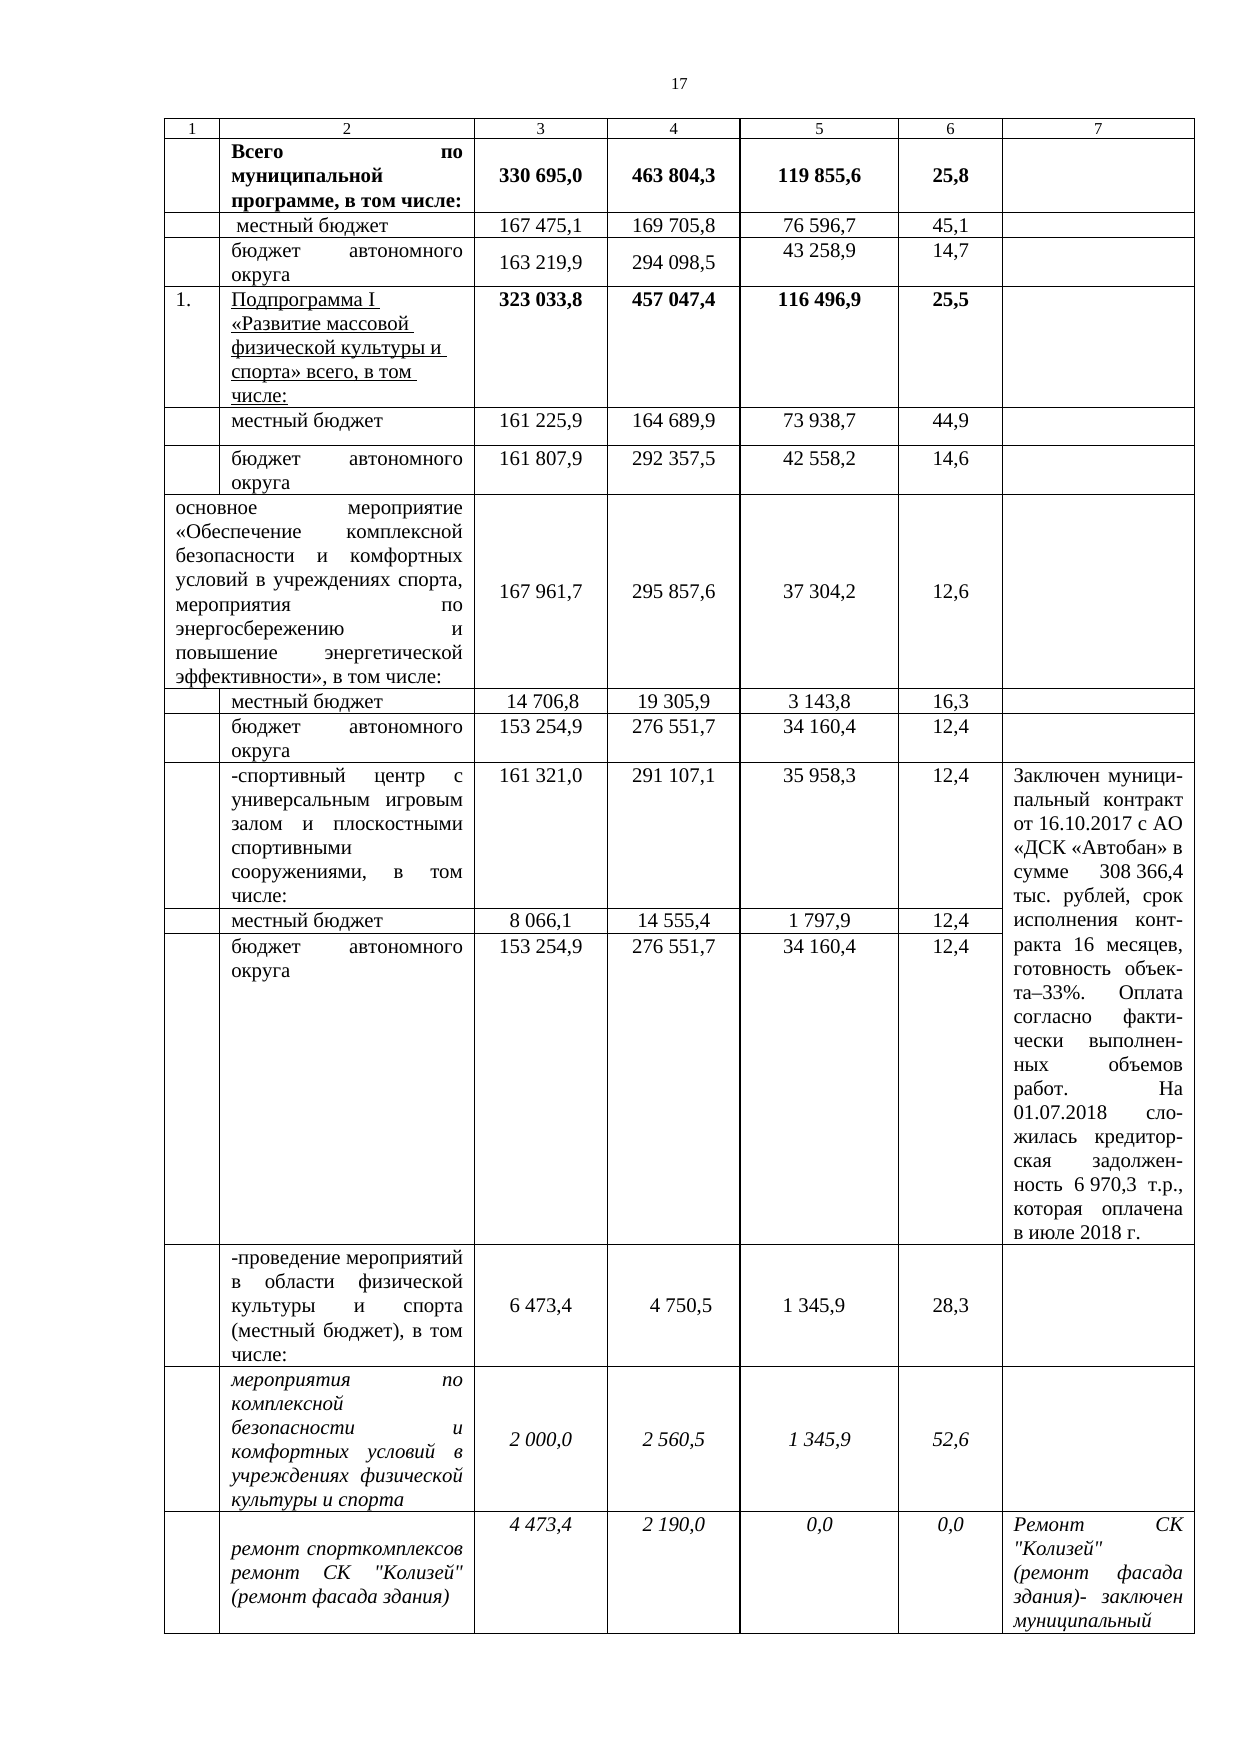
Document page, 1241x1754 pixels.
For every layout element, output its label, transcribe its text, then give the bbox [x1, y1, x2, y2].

table_cell бюджет автономного округа [220, 446, 474, 494]
table_cell 45,1 [899, 213, 1002, 237]
table_cell 44,9 [899, 408, 1002, 445]
table_cell 8 066,1 [475, 909, 607, 932]
table_cell 34 160,4 [741, 934, 898, 1244]
table_cell 0,0 [741, 1512, 898, 1632]
table_cell 294 098,5 [608, 238, 739, 286]
table_cell 25,5 [899, 287, 1002, 407]
table_cell 4 [608, 119, 739, 138]
table_cell [165, 763, 219, 907]
table_cell 2 190,0 [608, 1512, 739, 1632]
table_cell [1003, 408, 1194, 445]
table_cell 5 [741, 119, 898, 138]
table_cell -спортивный центр с универсальным игровым залом и плоскостными спортивными сооружениями, в том числе: [220, 763, 474, 907]
table_cell 12,4 [899, 934, 1002, 1244]
table_cell [165, 139, 219, 212]
table_cell 14,7 [899, 238, 1002, 286]
table_cell Подпрограмма I «Развитие массовой физической культуры и спорта» всего, в том числе: [220, 287, 474, 407]
table_cell местный бюджет [220, 408, 474, 445]
table_cell [165, 714, 219, 762]
table_cell 164 689,9 [608, 408, 739, 445]
table_cell 16,3 [899, 689, 1002, 713]
table_cell 161 225,9 [475, 408, 607, 445]
table_cell бюджет автономного округа [220, 238, 474, 286]
table_cell 12,6 [899, 495, 1002, 688]
table_cell 73 938,7 [741, 408, 898, 445]
table_cell 295 857,6 [608, 495, 739, 688]
table_cell [165, 1367, 219, 1511]
table_cell 1 345,9 [741, 1245, 898, 1366]
table_cell 34 160,4 [741, 714, 898, 762]
table_cell 35 958,3 [741, 763, 898, 907]
table_cell [1003, 1245, 1194, 1366]
table_cell [165, 446, 219, 494]
table_cell 1 797,9 [741, 909, 898, 932]
table_cell 7 [1003, 119, 1194, 138]
table_cell 1. [165, 287, 219, 407]
table_cell [165, 238, 219, 286]
table_cell 291 107,1 [608, 763, 739, 907]
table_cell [220, 1512, 474, 1632]
table_cell 37 304,2 [741, 495, 898, 688]
table_cell 167 475,1 [475, 213, 607, 237]
table_cell 1 [165, 119, 219, 138]
table_cell местный бюджет [220, 909, 474, 932]
table_cell 276 551,7 [608, 714, 739, 762]
table_cell [165, 934, 219, 1244]
table_cell 12,4 [899, 909, 1002, 932]
table_cell основное мероприятие «Обеспечение комплексной безопасности и комфортных условий в учреждениях спорта, мероприятия по энергосбережению и повышение энергетической эффективности», в том числе: [165, 495, 474, 688]
table_cell [165, 689, 219, 713]
table_cell 6 473,4 [475, 1245, 607, 1366]
table_cell 3 [475, 119, 607, 138]
table_cell 6 [899, 119, 1002, 138]
table_cell 163 219,9 [475, 238, 607, 286]
table_cell [165, 1512, 219, 1632]
table_cell 76 596,7 [741, 213, 898, 237]
table_cell 3 143,8 [741, 689, 898, 713]
table_cell [1003, 495, 1194, 688]
table_cell [165, 213, 219, 237]
table_cell местный бюджет [220, 213, 474, 237]
table_cell Заключен муници-пальный контракт от 16.10.2017 с АО «ДСК «Автобан» в сумме 308 366,4 тыс. рублей, срок исполнения конт-ракта 16 месяцев, готовность объек-та–33%. Оплата согласно факти-чески выполнен-ных объемов работ. На 01.07.2018 сло-жилась кредитор-ская задолжен-ность 6 970,3 т.р., которая оплачена в июле 2018 г. [1003, 763, 1194, 1244]
table_cell 14,6 [899, 446, 1002, 494]
table_cell [1003, 1367, 1194, 1511]
table_cell 153 254,9 [475, 714, 607, 762]
table_cell 161 321,0 [475, 763, 607, 907]
table_cell 52,6 [899, 1367, 1002, 1511]
table_cell [1003, 139, 1194, 212]
table_cell 25,8 [899, 139, 1002, 212]
table_cell 457 047,4 [608, 287, 739, 407]
table_cell местный бюджет [220, 689, 474, 713]
table_cell [1003, 238, 1194, 286]
table_cell 330 695,0 [475, 139, 607, 212]
table_cell 119 855,6 [741, 139, 898, 212]
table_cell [1003, 1512, 1194, 1632]
table_cell 276 551,7 [608, 934, 739, 1244]
table_cell 4 473,4 [475, 1512, 607, 1632]
table_cell 42 558,2 [741, 446, 898, 494]
table_cell [165, 909, 219, 932]
table_cell [1003, 689, 1194, 713]
table_cell 2 560,5 [608, 1367, 739, 1511]
table_cell 169 705,8 [608, 213, 739, 237]
table_cell 167 961,7 [475, 495, 607, 688]
table_cell 12,4 [899, 763, 1002, 907]
table_cell [165, 1245, 219, 1366]
table_cell [1003, 714, 1194, 762]
table_cell 0,0 [899, 1512, 1002, 1632]
table_cell [165, 408, 219, 445]
table_cell бюджет автономного округа [220, 714, 474, 762]
table_cell 43 258,9 [741, 238, 898, 286]
table_cell [1003, 446, 1194, 494]
table_cell 14 555,4 [608, 909, 739, 932]
table_cell 19 305,9 [608, 689, 739, 713]
table_cell 292 357,5 [608, 446, 739, 494]
table_cell 4 750,5 [608, 1245, 739, 1366]
table_cell -проведение мероприятий в области физической культуры и спорта (местный бюджет), в том числе: [220, 1245, 474, 1366]
table_cell 1 345,9 [741, 1367, 898, 1511]
table_cell 28,3 [899, 1245, 1002, 1366]
table_cell 323 033,8 [475, 287, 607, 407]
table_cell 463 804,3 [608, 139, 739, 212]
table_cell 2 000,0 [475, 1367, 607, 1511]
table_cell бюджет автономного округа [220, 934, 474, 1244]
table_cell 116 496,9 [741, 287, 898, 407]
table_cell Всего по муниципальной программе, в том числе: [220, 139, 474, 212]
table_cell 2 [220, 119, 474, 138]
table_cell 161 807,9 [475, 446, 607, 494]
table_cell 153 254,9 [475, 934, 607, 1244]
table_cell 14 706,8 [475, 689, 607, 713]
table_cell [1003, 287, 1194, 407]
table_cell [1003, 213, 1194, 237]
table_cell мероприятия по комплексной безопасности и комфортных условий в учреждениях физической культуры и спорта [220, 1367, 474, 1511]
table_cell 12,4 [899, 714, 1002, 762]
